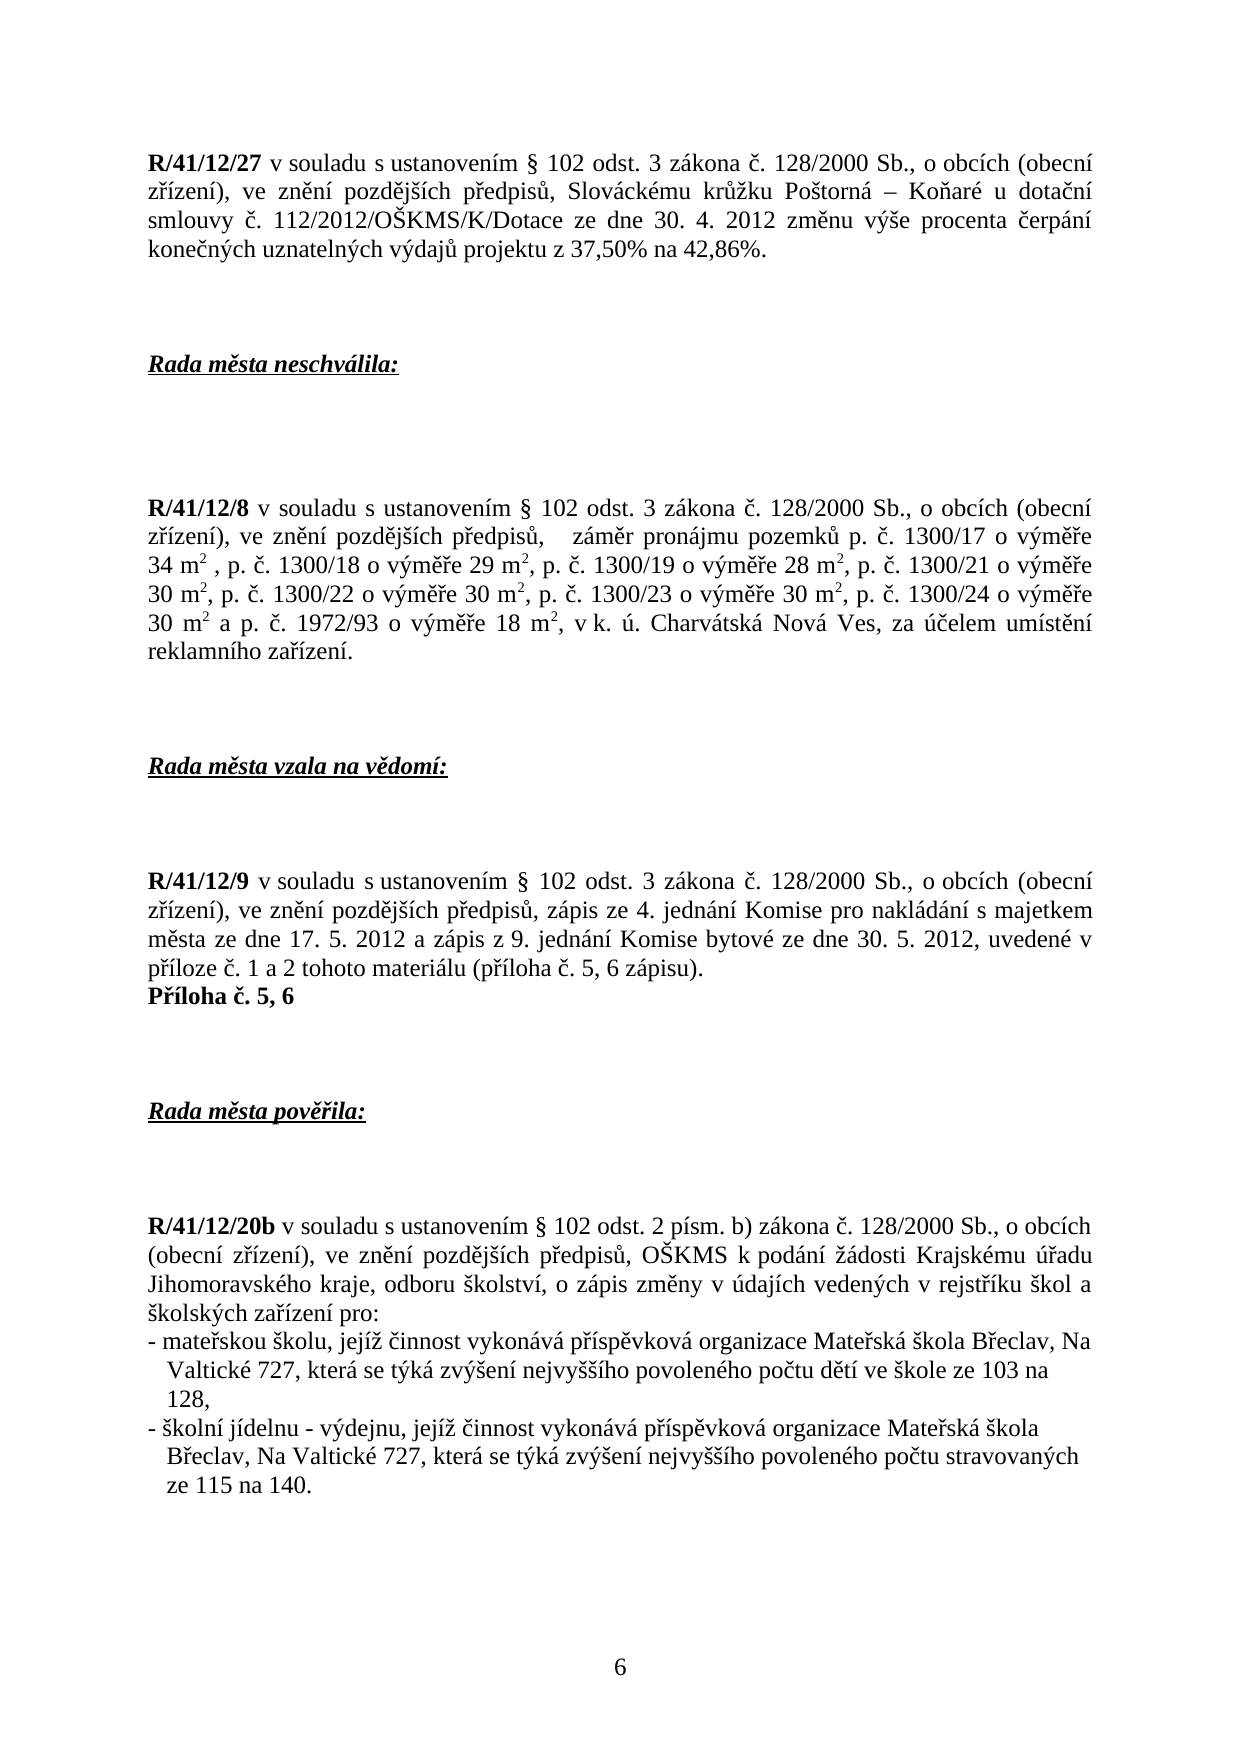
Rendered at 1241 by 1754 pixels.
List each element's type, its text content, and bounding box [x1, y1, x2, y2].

text ze 115 na 140. [148, 1470, 1093, 1499]
text - mateřskou školu, jejíž činnost vykonává příspěvková organizace Mateřská škola Břeclav, Na [148, 1326, 1093, 1355]
text Příloha č. 5, 6 [148, 981, 1093, 1010]
text 128, [148, 1384, 1093, 1413]
text R/41/12/8 v souladu s ustanovením § 102 odst. 3 zákona č. 128/2000 Sb., o obcích (obecní zřízení), ve znění pozdějších předpisů, záměr pronájmu pozemků p. č. 1300/17 o výměře 34 m2 , p. č. 1300/18 o výměře 29 m2, p. č. 1300/19 o výměře 28 m2, p. č. 1300/21 o výměře 30 m2, p. č. 1300/22 o výměře 30 m2, p. č. 1300/23 o výměře 30 m2, p. č. 1300/24 o výměře 30 m2 a p. č. 1972/93 o výměře 18 m2, v k. ú. Charvátská Nová Ves, za účelem umístění reklamního zařízení. [148, 493, 1093, 665]
text Rada města pověřila: [148, 1096, 1093, 1125]
text R/41/12/9 v souladu s ustanovením § 102 odst. 3 zákona č. 128/2000 Sb., o obcích (obecní zřízení), ve znění pozdějších předpisů, zápis ze 4. jednání Komise pro nakládání s majetkem města ze dne 17. 5. 2012 a zápis z 9. jednání Komise bytové ze dne 30. 5. 2012, uvedené v příloze č. 1 a 2 tohoto materiálu (příloha č. 5, 6 zápisu). [148, 866, 1093, 981]
text Rada města vzala na vědomí: [148, 751, 1093, 780]
text Valtické 727, která se týká zvýšení nejvyššího povoleného počtu dětí ve škole ze 103 na [148, 1355, 1093, 1384]
text R/41/12/20b v souladu s ustanovením § 102 odst. 2 písm. b) zákona č. 128/2000 Sb., o obcích (obecní zřízení), ve znění pozdějších předpisů, OŠKMS k podání žádosti Krajskému úřadu Jihomoravského kraje, odboru školství, o zápis změny v údajích vedených v rejstříku škol a školských zařízení pro: [148, 1211, 1093, 1326]
text R/41/12/27 v souladu s ustanovením § 102 odst. 3 zákona č. 128/2000 Sb., o obcích (obecní zřízení), ve znění pozdějších předpisů, Slováckému krůžku Poštorná – Koňaré u dotační smlouvy č. 112/2012/OŠKMS/K/Dotace ze dne 30. 4. 2012 změnu výše procenta čerpání konečných uznatelných výdajů projektu z 37,50% na 42,86%. [148, 148, 1093, 263]
text - školní jídelnu - výdejnu, jejíž činnost vykonává příspěvková organizace Mateřská škola [148, 1413, 1093, 1441]
text Rada města neschválila: [148, 349, 1093, 378]
text Břeclav, Na Valtické 727, která se týká zvýšení nejvyššího povoleného počtu stravovaných [148, 1441, 1093, 1470]
